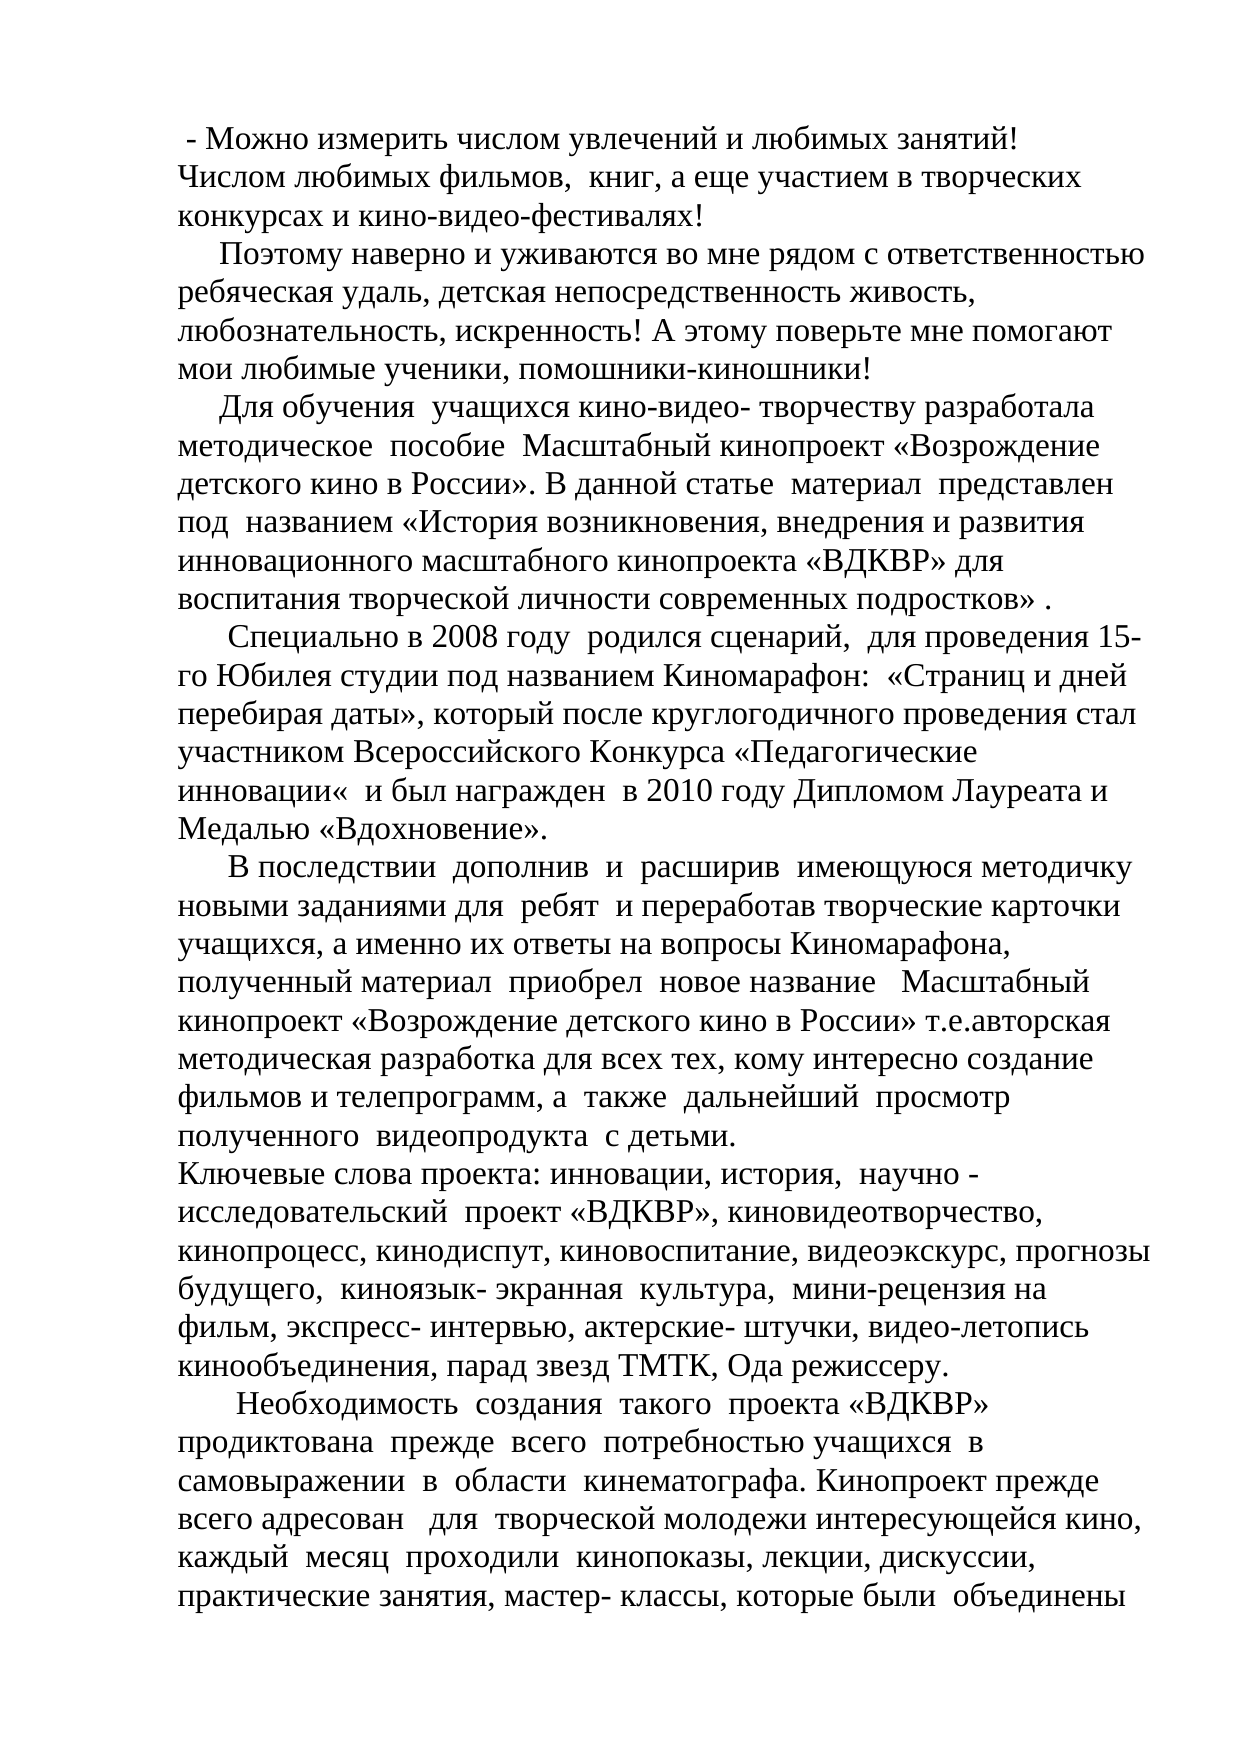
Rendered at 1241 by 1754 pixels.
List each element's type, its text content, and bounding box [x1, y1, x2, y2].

text Для обучения учащихся кино-видео- творчеству разработала методическое пособие Масштабный кинопроект «Возрождение детского кино в России». В данной статье материал представлен под названием «История возникновения, внедрения и развития инновационного масштабного кинопроекта «ВДКВР» для воспитания творческой личности современных подростков» . [177, 386, 1152, 616]
text Поэтому наверно и уживаются во мне рядом с ответственностью ребяческая удаль, детская непосредственность живость, любознательность, искренность! А этому поверьте мне помогают мои любимые ученики, помошники-киношники! [177, 233, 1152, 386]
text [177, 1383, 1152, 1613]
text - Можно измерить числом увлечений и любимых занятий! Числом любимых фильмов, книг, а еще участием в творческих конкурсах и кино-видео-фестивалях! [177, 118, 1152, 233]
text Специально в 2008 году родился сценарий, для проведения 15-го Юбилея студии под названием Киномарафон: «Страниц и дней перебирая даты», который после круглогодичного проведения стал участником Всероссийского Конкурса «Педагогические инновации« и был награжден в 2010 году Дипломом Лауреата и Медалью «Вдохновение». [177, 616, 1152, 846]
text В последствии дополнив и расширив имеющуюся методичку новыми заданиями для ребят и переработав творческие карточки учащихся, а именно их ответы на вопросы Киномарафона, полученный материал приобрел новое название Масштабный кинопроект «Возрождение детского кино в России» т.е.авторская методическая разработка для всех тех, кому интересно создание фильмов и телепрограмм, а также дальнейший просмотр полученного видеопродукта с детьми. Ключевые слова проекта: инновации, история, научно -исследовательский проект «ВДКВР», киновидеотворчество, кинопроцесс, кинодиспут, киновоспитание, видеоэкскурс, прогнозы будущего, киноязык- экранная культура, мини-рецензия на фильм, экспресс- интервью, актерские- штучки, видео-летопись кинообъединения, парад звезд ТМТК, Ода режиссеру. [177, 846, 1152, 1383]
